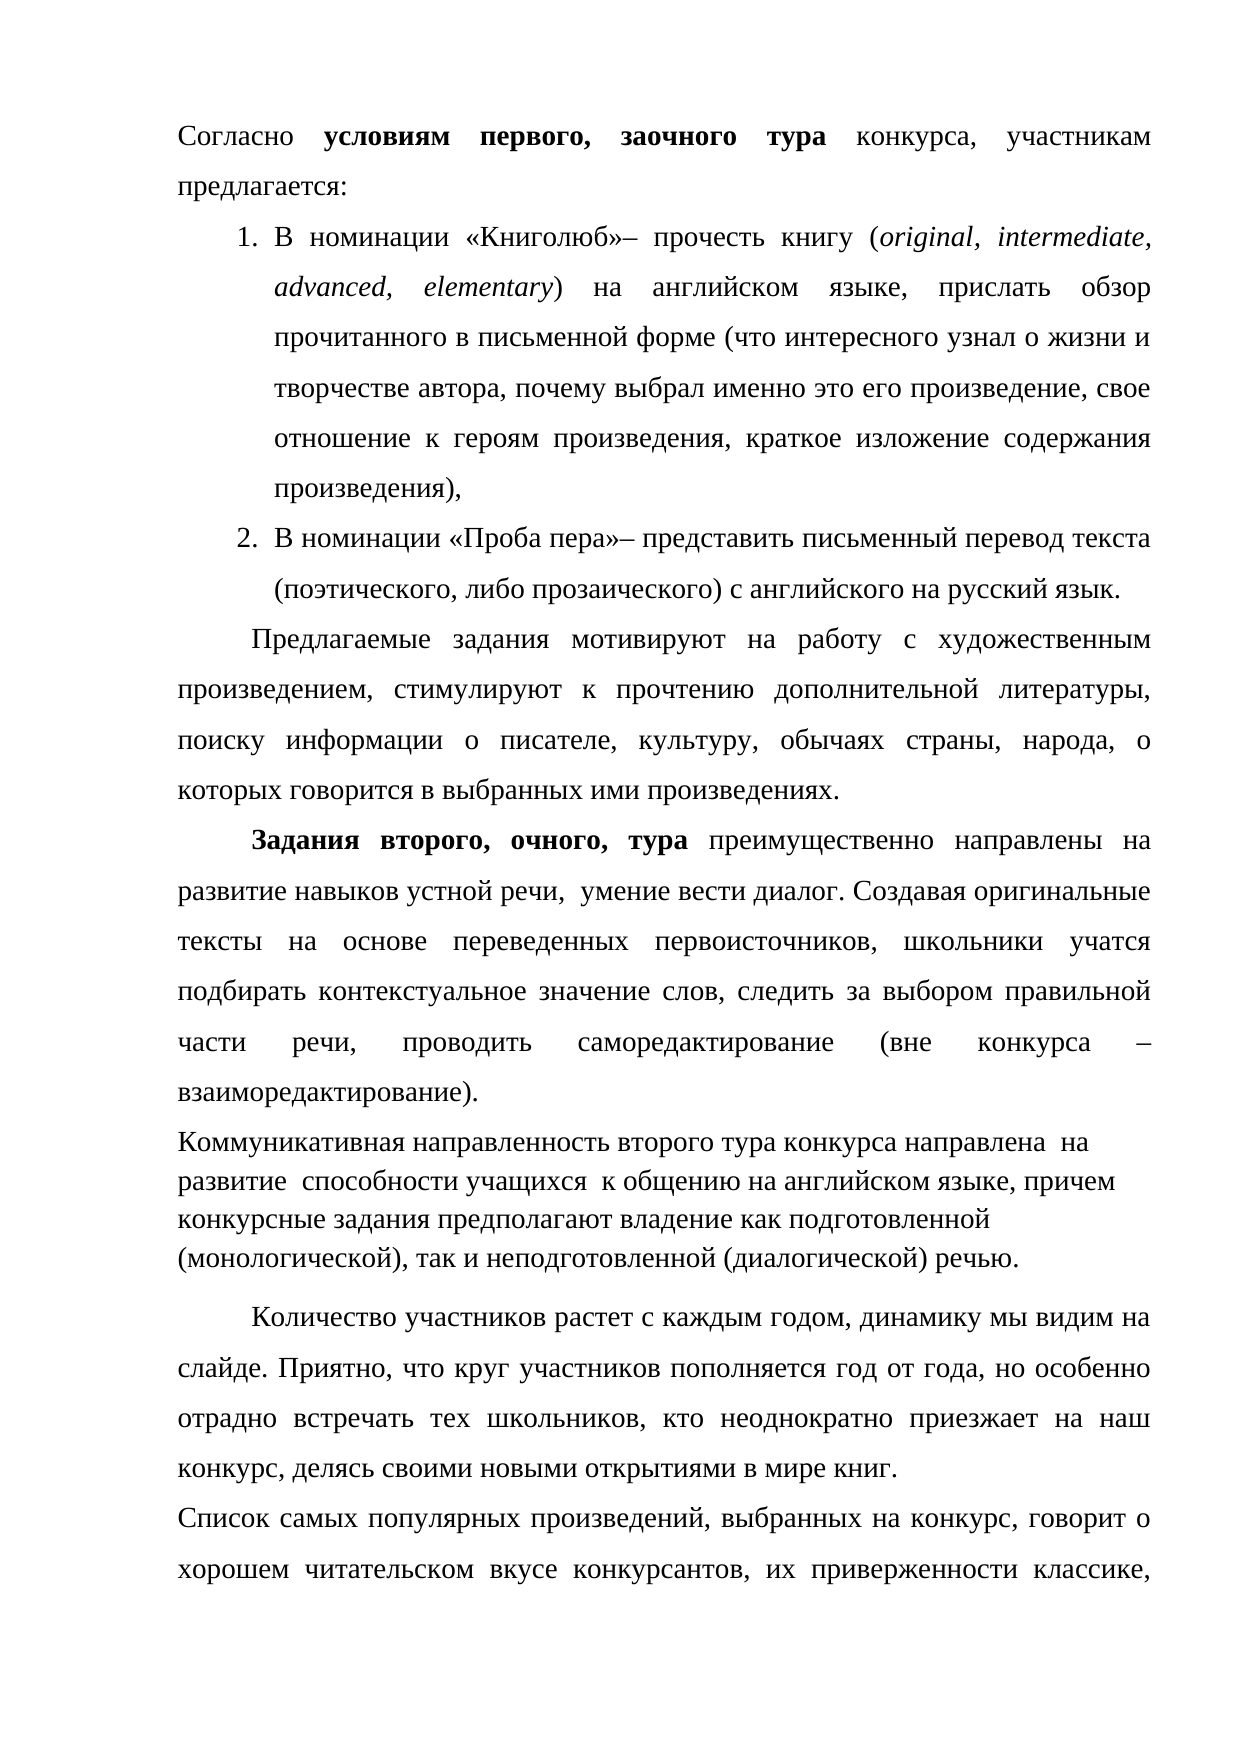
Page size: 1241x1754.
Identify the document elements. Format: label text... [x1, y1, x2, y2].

text Количество участников растет с каждым годом, динамику мы видим на слайде. Приятно, что круг участников пополняется год от года, но особенно отрадно встречать тех школьников, кто неоднократно приезжает на наш конкурс, делясь своими новыми открытиями в мире книг. [177, 1299, 1152, 1484]
text Согласно условиям первого, заочного тура конкурса, участникам предлагается: [177, 118, 1152, 202]
text Коммуникативная направленность второго тура конкурса направлена на развитие способности учащихся к общению на английском языке, причем конкурсные задания предполагают владение как подготовленной (монологической), так и неподготовленной (диалогической) речью. [177, 1124, 1152, 1273]
list В номинации «Книголюб»– прочесть книгу (original, intermediate, advanced, elementary) на английском языке, прислать обзор прочитанного в письменной форме (что интересного узнал о жизни и творчестве автора, почему выбрал именно это его произведение, свое отношение к героям произведения, краткое изложение содержания произведения), [236, 219, 1152, 504]
text Предлагаемые задания мотивируют на работу с художественным произведением, стимулируют к прочтению дополнительной литературы, поиску информации о писателе, культуру, обычаях страны, народа, о которых говорится в выбранных ими произведениях. [177, 621, 1152, 806]
list В номинации «Проба пера»– представить письменный перевод текста (поэтического, либо прозаического) с английского на русский язык. [236, 521, 1152, 604]
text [177, 1501, 1152, 1584]
text Задания второго, очного, тура преимущественно направлены на развитие навыков устной речи, умение вести диалог. Создавая оригинальные тексты на основе переведенных первоисточников, школьники учатся подбирать контекстуальное значение слов, следить за выбором правильной части речи, проводить саморедактирование (вне конкурса – взаиморедактирование). [177, 822, 1152, 1108]
